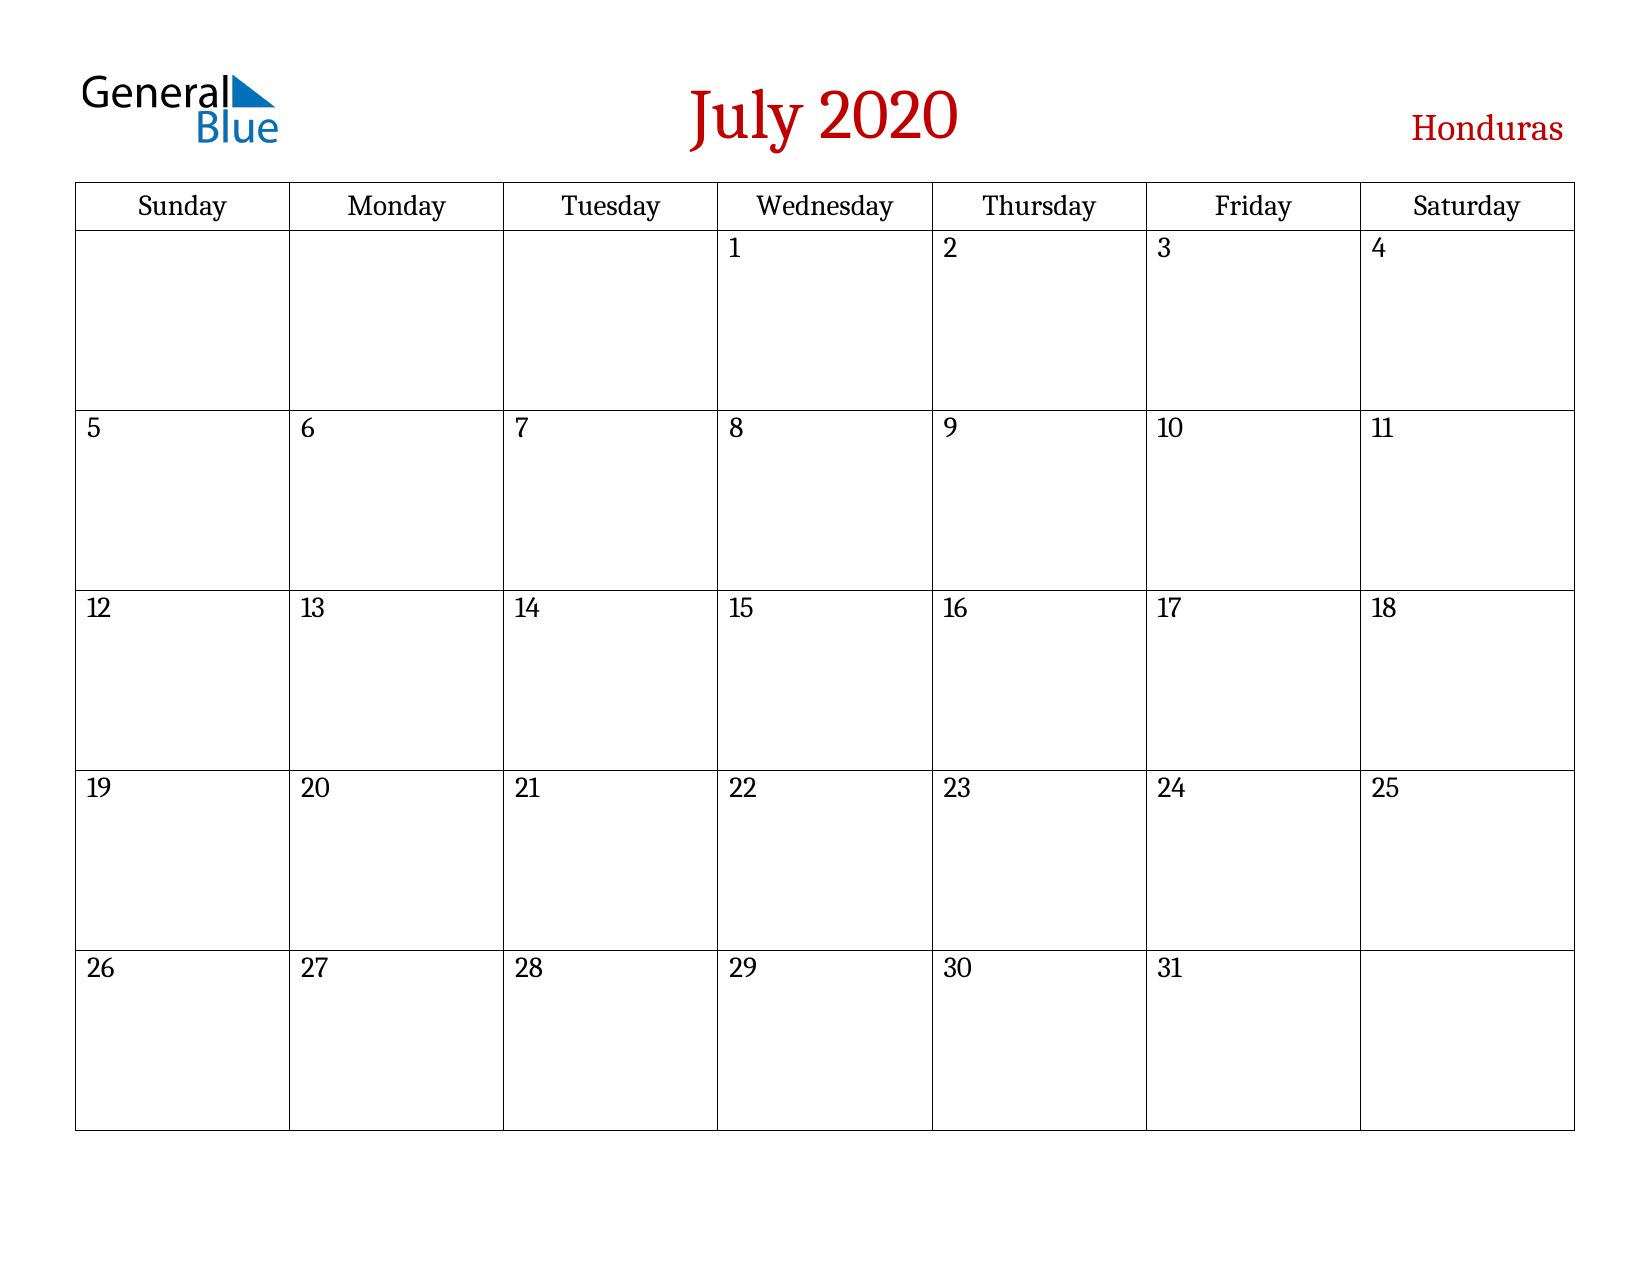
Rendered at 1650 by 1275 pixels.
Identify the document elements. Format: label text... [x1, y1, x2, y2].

table_cell [1361, 265, 1574, 410]
table_cell [933, 805, 1146, 950]
table_cell [1147, 625, 1360, 770]
table_cell 29 [718, 951, 932, 985]
table_cell 10 [1147, 411, 1360, 444]
table_cell [718, 445, 932, 590]
table_cell 14 [504, 591, 717, 625]
table_cell [76, 231, 289, 264]
table_cell Saturday [1361, 183, 1574, 230]
table_header [76, 75, 503, 182]
table_cell [718, 985, 932, 1130]
table_cell 6 [290, 411, 503, 444]
table_cell [933, 445, 1146, 590]
table_cell [718, 625, 932, 770]
table_cell [1147, 985, 1360, 1130]
table_cell [290, 265, 503, 410]
table_cell Thursday [933, 183, 1146, 230]
table_cell [1147, 445, 1360, 590]
table_cell 7 [504, 411, 717, 444]
table_cell [504, 231, 717, 264]
table_cell 26 [76, 951, 289, 985]
table_cell 13 [290, 591, 503, 625]
table_cell 25 [1361, 771, 1574, 805]
table_cell [290, 985, 503, 1130]
table_cell 2 [933, 231, 1146, 264]
table_header Honduras [1146, 75, 1574, 182]
table_cell 11 [1361, 411, 1574, 444]
table_cell [290, 805, 503, 950]
table_cell 3 [1147, 231, 1360, 264]
table_cell 17 [1147, 591, 1360, 625]
table_cell 24 [1147, 771, 1360, 805]
table_cell [76, 805, 289, 950]
table_cell 27 [290, 951, 503, 985]
table_cell [1147, 805, 1360, 950]
table_cell 4 [1361, 231, 1574, 264]
table_cell [1361, 625, 1574, 770]
table_cell [933, 985, 1146, 1130]
table_cell 5 [76, 411, 289, 444]
table_cell Friday [1147, 183, 1360, 230]
table_cell [290, 445, 503, 590]
table_cell [290, 625, 503, 770]
table_cell [718, 265, 932, 410]
table_cell [718, 805, 932, 950]
table_cell Sunday [76, 183, 289, 230]
table_cell [933, 625, 1146, 770]
table_cell [290, 231, 503, 264]
table_cell [504, 985, 717, 1130]
table_cell Wednesday [718, 183, 932, 230]
table_cell Tuesday [504, 183, 717, 230]
table_cell [504, 625, 717, 770]
table_header July 2020 [504, 75, 1146, 182]
table_cell 16 [933, 591, 1146, 625]
table_cell 9 [933, 411, 1146, 444]
table_cell 1 [718, 231, 932, 264]
table_cell [76, 625, 289, 770]
table_cell 28 [504, 951, 717, 985]
table_cell 12 [76, 591, 289, 625]
table_cell 20 [290, 771, 503, 805]
table_cell [1361, 951, 1574, 985]
table_cell [76, 265, 289, 410]
table_cell Monday [290, 183, 503, 230]
table_cell 30 [933, 951, 1146, 985]
table_cell [504, 445, 717, 590]
table_cell [933, 265, 1146, 410]
table_cell 18 [1361, 591, 1574, 625]
table_cell [1361, 985, 1574, 1130]
table_cell [1361, 805, 1574, 950]
table_cell [1361, 445, 1574, 590]
table_cell 21 [504, 771, 717, 805]
table_cell 8 [718, 411, 932, 444]
table_cell [76, 985, 289, 1130]
table_cell 23 [933, 771, 1146, 805]
picture [82, 75, 278, 143]
table_cell [1147, 265, 1360, 410]
table_cell [504, 805, 717, 950]
table_cell 31 [1147, 951, 1360, 985]
table_cell [76, 445, 289, 590]
table_cell 22 [718, 771, 932, 805]
table_cell [504, 265, 717, 410]
table_cell 19 [76, 771, 289, 805]
table_cell 15 [718, 591, 932, 625]
